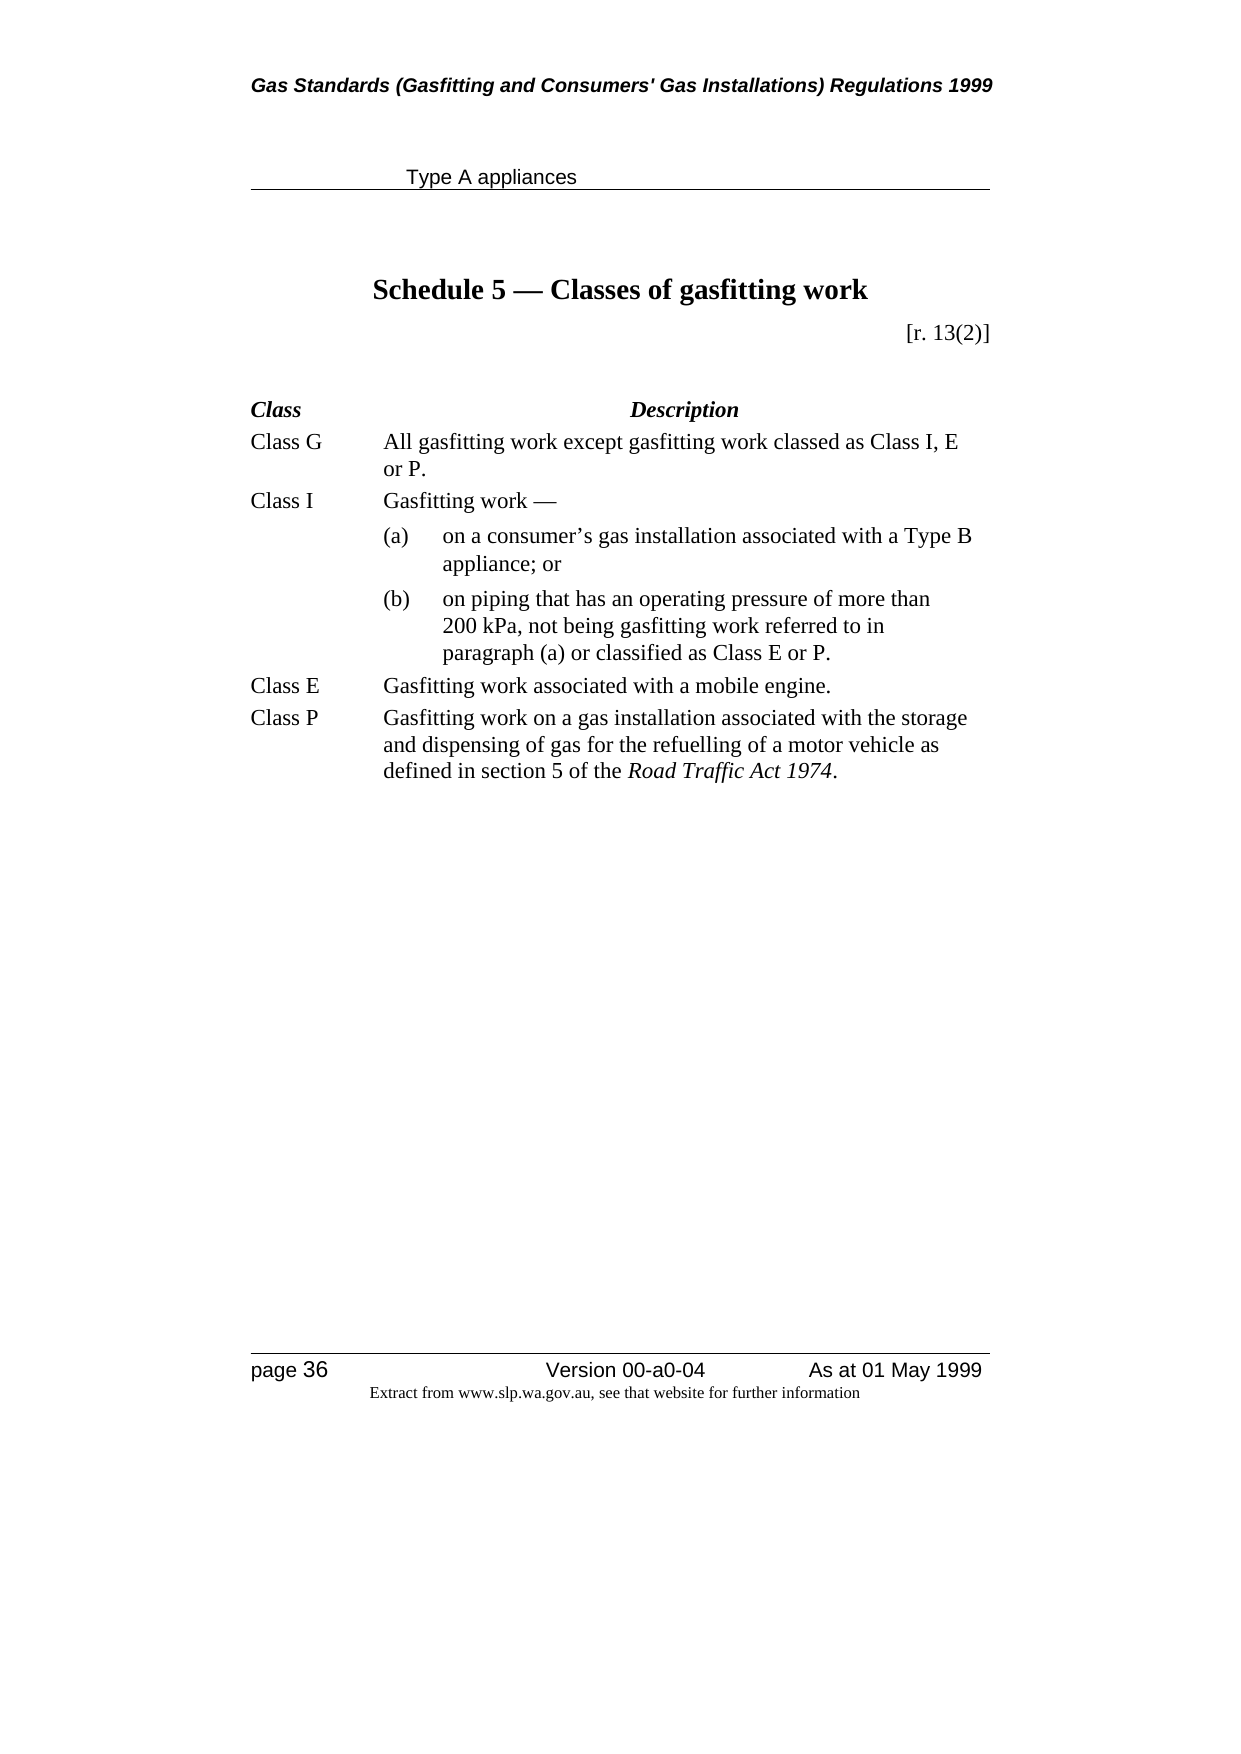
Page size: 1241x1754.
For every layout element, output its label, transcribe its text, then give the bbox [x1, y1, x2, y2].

table_cell Gasfitting work — (a) on a consumer’s gas installation associated with a Type B appliance; or (b) on piping that has an operating pressure of more than 200 kPa, not being gasfitting work referred to in paragraph (a) or classified as Class E or P. [369, 481, 1000, 666]
table_cell Class E [236, 666, 368, 698]
table_cell Class G [236, 422, 368, 481]
subtitle Schedule 5 — Classes of gasfitting work [251, 272, 990, 306]
table_cell Gasfitting work associated with a mobile engine. [369, 666, 1000, 698]
table_cell All gasfitting work except gasfitting work classed as Class I, E or P. [369, 422, 1000, 481]
table_cell Class I [236, 481, 368, 666]
table_cell Class P [236, 698, 368, 783]
table_cell Gasfitting work on a gas installation associated with the storage and dispensing of gas for the refuelling of a motor vehicle as defined in section 5 of the Road Traffic Act 1974. [369, 698, 1000, 783]
table_header Class [236, 389, 368, 422]
text [r. 13(2)] [251, 318, 990, 346]
table_header Description [369, 389, 1000, 422]
